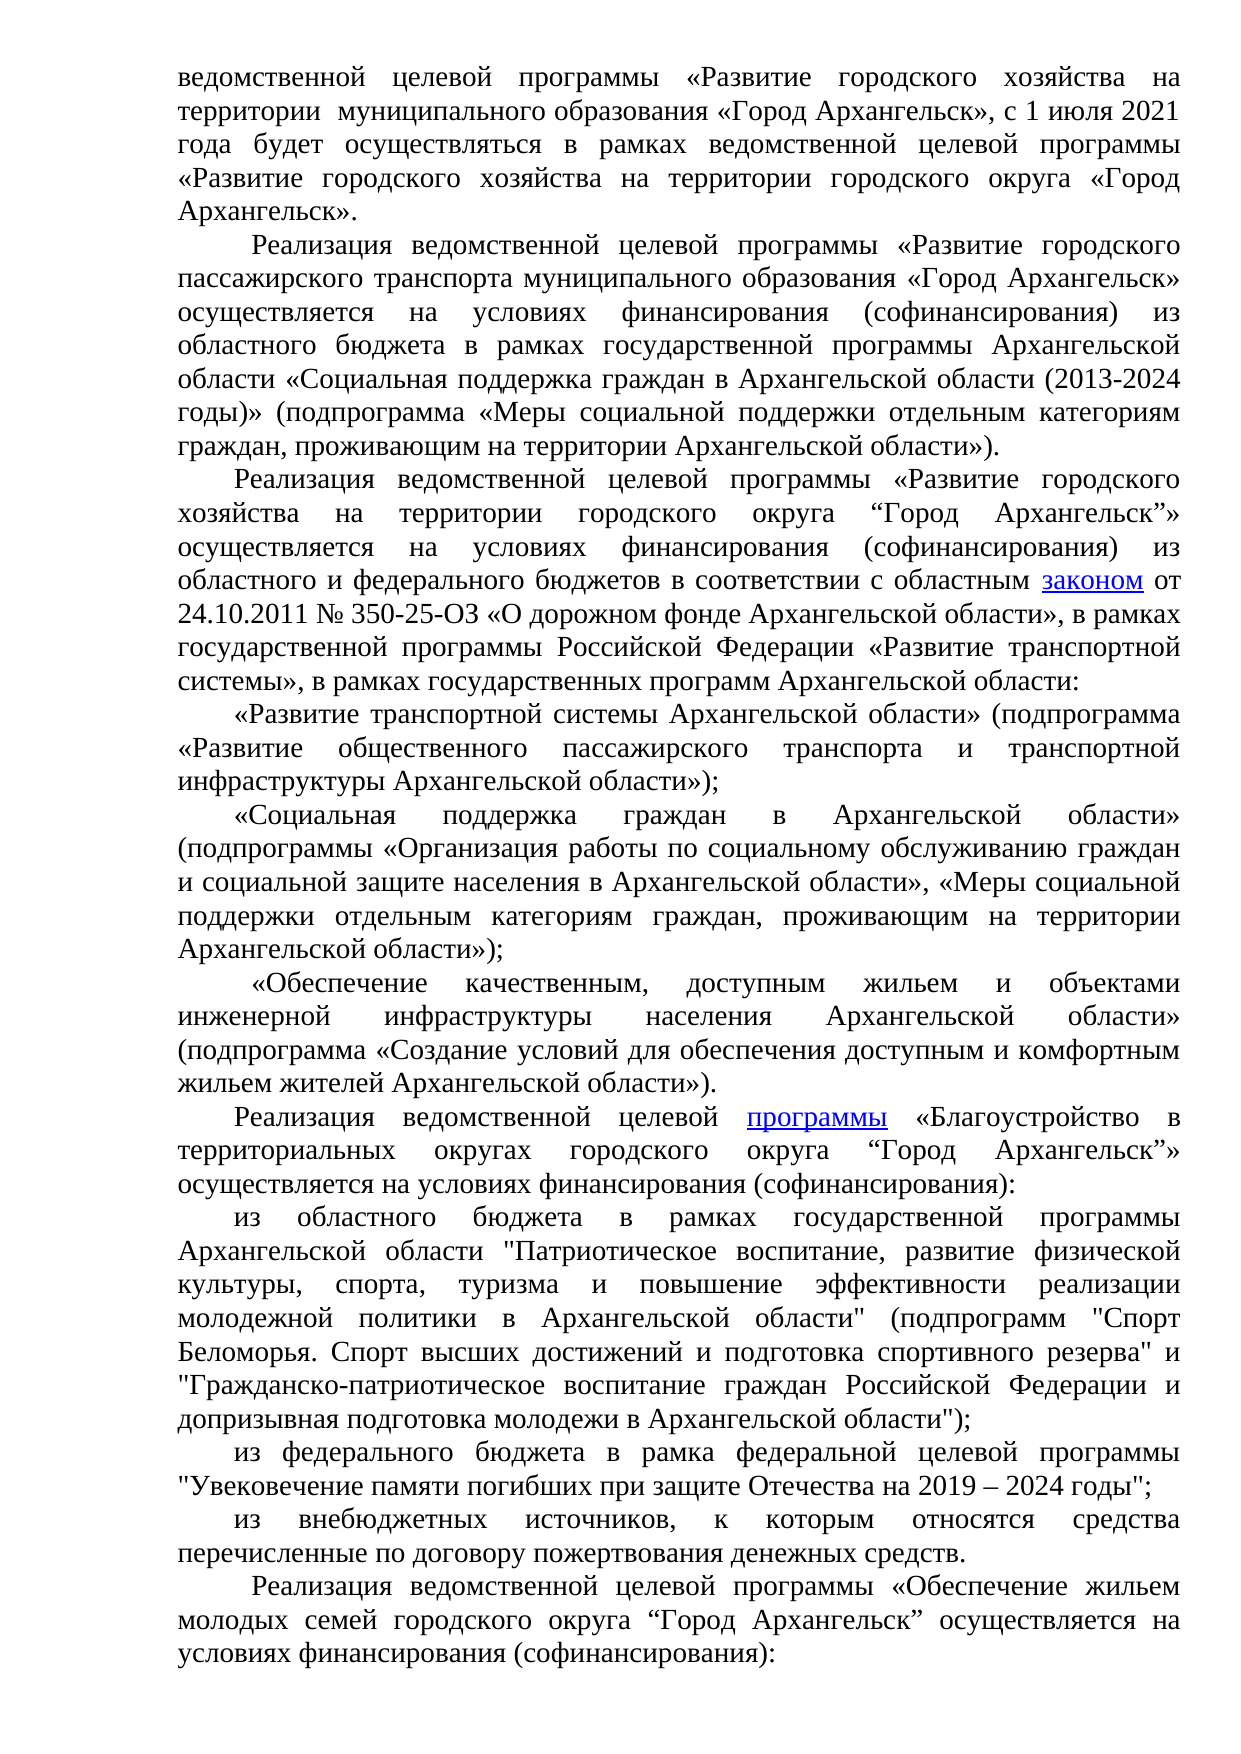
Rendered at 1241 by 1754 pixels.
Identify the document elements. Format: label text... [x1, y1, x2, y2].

text Реализация ведомственной целевой программы «Развитие городского хозяйства на территории городского округа “Город Архангельск”» осуществляется на условиях финансирования (софинансирования) из областного и федерального бюджетов в соответствии с областным законом от 24.10.2011 № 350-25-ОЗ «О дорожном фонде Архангельской области», в рамках государственной программы Российской Федерации «Развитие транспортной системы», в рамках государственных программ Архангельской области: [177, 462, 1181, 696]
text из федерального бюджета в рамка федеральной целевой программы "Увековечение памяти погибших при защите Отечества на 2019 – 2024 годы"; [177, 1434, 1181, 1501]
text «Социальная поддержка граждан в Архангельской области» (подпрограммы «Организация работы по социальному обслуживанию граждан и социальной защите населения в Архангельской области», «Меры социальной поддержки отдельным категориям граждан, проживающим на территории Архангельской области»); [177, 797, 1181, 965]
text Реализация ведомственной целевой программы «Развитие городского пассажирского транспорта муниципального образования «Город Архангельск» осуществляется на условиях финансирования (софинансирования) из областного бюджета в рамках государственной программы Архангельской области «Социальная поддержка граждан в Архангельской области (2013-2024 годы)» (подпрограмма «Меры социальной поддержки отдельным категориям граждан, проживающим на территории Архангельской области»). [177, 227, 1181, 462]
text из внебюджетных источников, к которым относятся средства перечисленные по договору пожертвования денежных средств. [177, 1501, 1181, 1568]
text «Обеспечение качественным, доступным жильем и объектами инженерной инфраструктуры населения Архангельской области» (подпрограмма «Создание условий для обеспечения доступным и комфортным жильем жителей Архангельской области»). [177, 965, 1181, 1099]
text Реализация ведомственной целевой программы «Обеспечение жильем молодых семей городского округа “Город Архангельск” осуществляется на условиях финансирования (софинансирования): [177, 1568, 1181, 1669]
text из областного бюджета в рамках государственной программы Архангельской области "Патриотическое воспитание, развитие физической культуры, спорта, туризма и повышение эффективности реализации молодежной политики в Архангельской области" (подпрограмм "Спорт Беломорья. Спорт высших достижений и подготовка спортивного резерва" и "Гражданско-патриотическое воспитание граждан Российской Федерации и допризывная подготовка молодежи в Архангельской области"); [177, 1199, 1181, 1434]
text Реализация ведомственной целевой программы «Благоустройство в территориальных округах городского округа “Город Архангельск”» осуществляется на условиях финансирования (софинансирования): [177, 1099, 1181, 1199]
text «Развитие транспортной системы Архангельской области» (подпрограмма «Развитие общественного пассажирского транспорта и транспортной инфраструктуры Архангельской области»); [177, 696, 1181, 797]
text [177, 59, 1181, 227]
